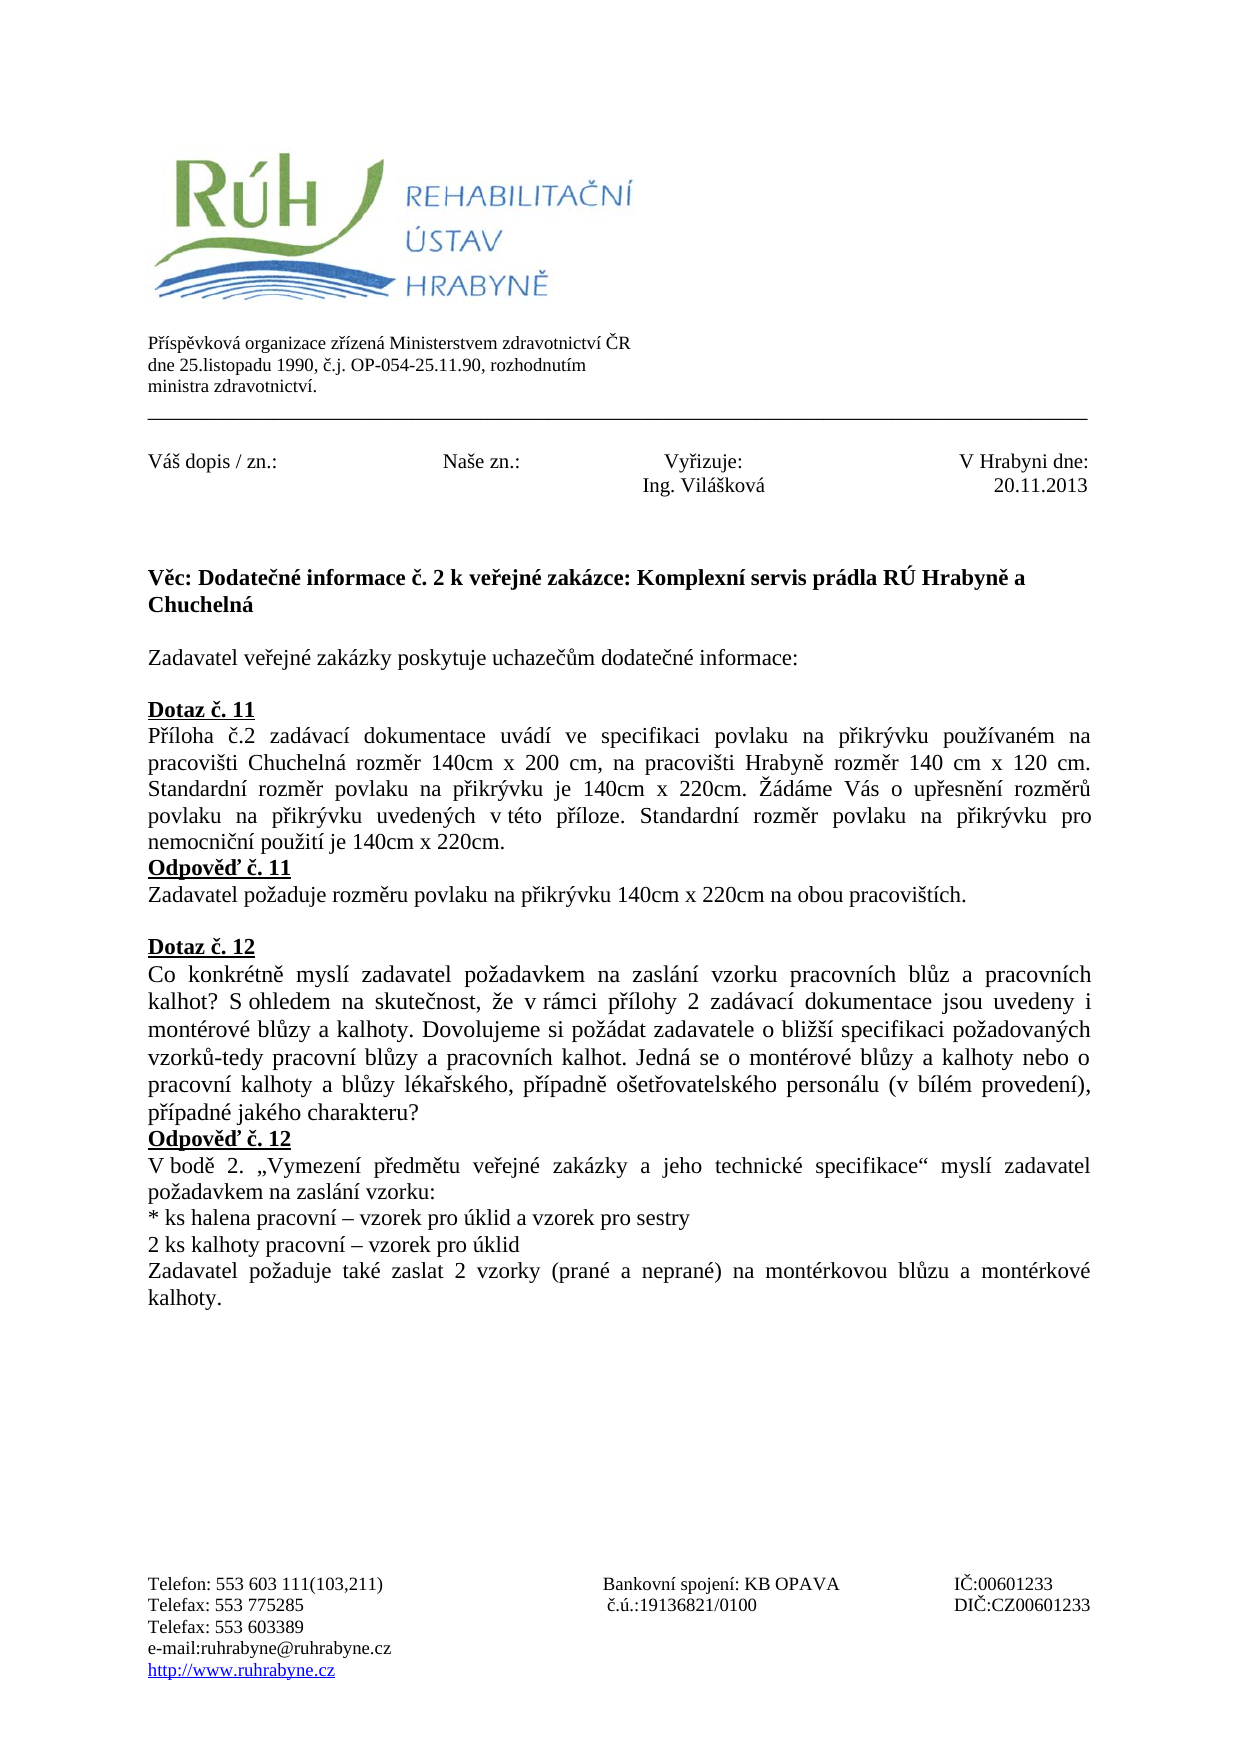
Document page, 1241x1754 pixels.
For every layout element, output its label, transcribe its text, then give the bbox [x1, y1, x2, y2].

text ministra zdravotnictví. [148, 375, 1092, 397]
text 2 ks kalhoty pracovní – vzorek pro úklid [148, 1231, 1092, 1257]
text V bodě 2. „Vymezení předmětu veřejné zakázky a jeho technické specifikace“ myslí zadavatel požadavkem na zaslání vzorku: [148, 1152, 1092, 1204]
text __________________________________________________________________________________ [148, 397, 1092, 423]
text dne 25.listopadu 1990, č.j. OP-054-25.11.90, rozhodnutím [148, 353, 1092, 375]
text Zadavatel požaduje také zaslat 2 vzorky (prané a neprané) na montérkovou blůzu a montérkové kalhoty. [148, 1257, 1092, 1310]
picture [147, 147, 639, 311]
text Příloha č.2 zadávací dokumentace uvádí ve specifikaci povlaku na přikrývku používaném na pracovišti Chuchelná rozměr 140cm x , na pracovišti Hrabyně rozměr x . Standardní rozměr povlaku na přikrývku je 140cm x 220cm. Žádáme Vás o upřesnění rozměrů povlaku na přikrývku uvedených v této příloze. Standardní rozměr povlaku na přikrývku pro nemocniční použití je 140cm x 220cm. [148, 723, 1092, 854]
text Dotaz č. 11 [148, 696, 1092, 723]
text Příspěvková organizace zřízená Ministerstvem zdravotnictví ČR [148, 332, 1092, 353]
text Věc: Dodatečné informace č. 2 k veřejné zakázce: Komplexní servis prádla RÚ Hrabyně a Chuchelná [148, 564, 1092, 617]
text Zadavatel požaduje rozměru povlaku na přikrývku 140cm x 220cm na obou pracovištích. [148, 881, 1092, 907]
text Dotaz č. 12 [148, 933, 1092, 960]
text Odpověď č. 12 [148, 1125, 1092, 1152]
text Váš dopis / zn.: Naše zn.: Vyřizuje: V Hrabyni dne: [148, 449, 1092, 473]
text Ing. Vilášková 20.11.2013 [148, 473, 1092, 497]
text * ks halena pracovní – vzorek pro úklid a vzorek pro sestry [148, 1204, 1092, 1231]
text Odpověď č. 11 [148, 854, 1092, 881]
text Zadavatel veřejné zakázky poskytuje uchazečům dodatečné informace: [148, 643, 1092, 670]
text Co konkrétně myslí zadavatel požadavkem na zaslání vzorku pracovních blůz a pracovních kalhot? S ohledem na skutečnost, že v rámci přílohy 2 zadávací dokumentace jsou uvedeny i montérové blůzy a kalhoty. Dovolujeme si požádat zadavatele o bližší specifikaci požadovaných vzorků-tedy pracovní blůzy a pracovních kalhot. Jedná se o montérové blůzy a kalhoty nebo o pracovní kalhoty a blůzy lékařského, případně ošetřovatelského personálu (v bílém provedení), případné jakého charakteru? [148, 960, 1092, 1125]
